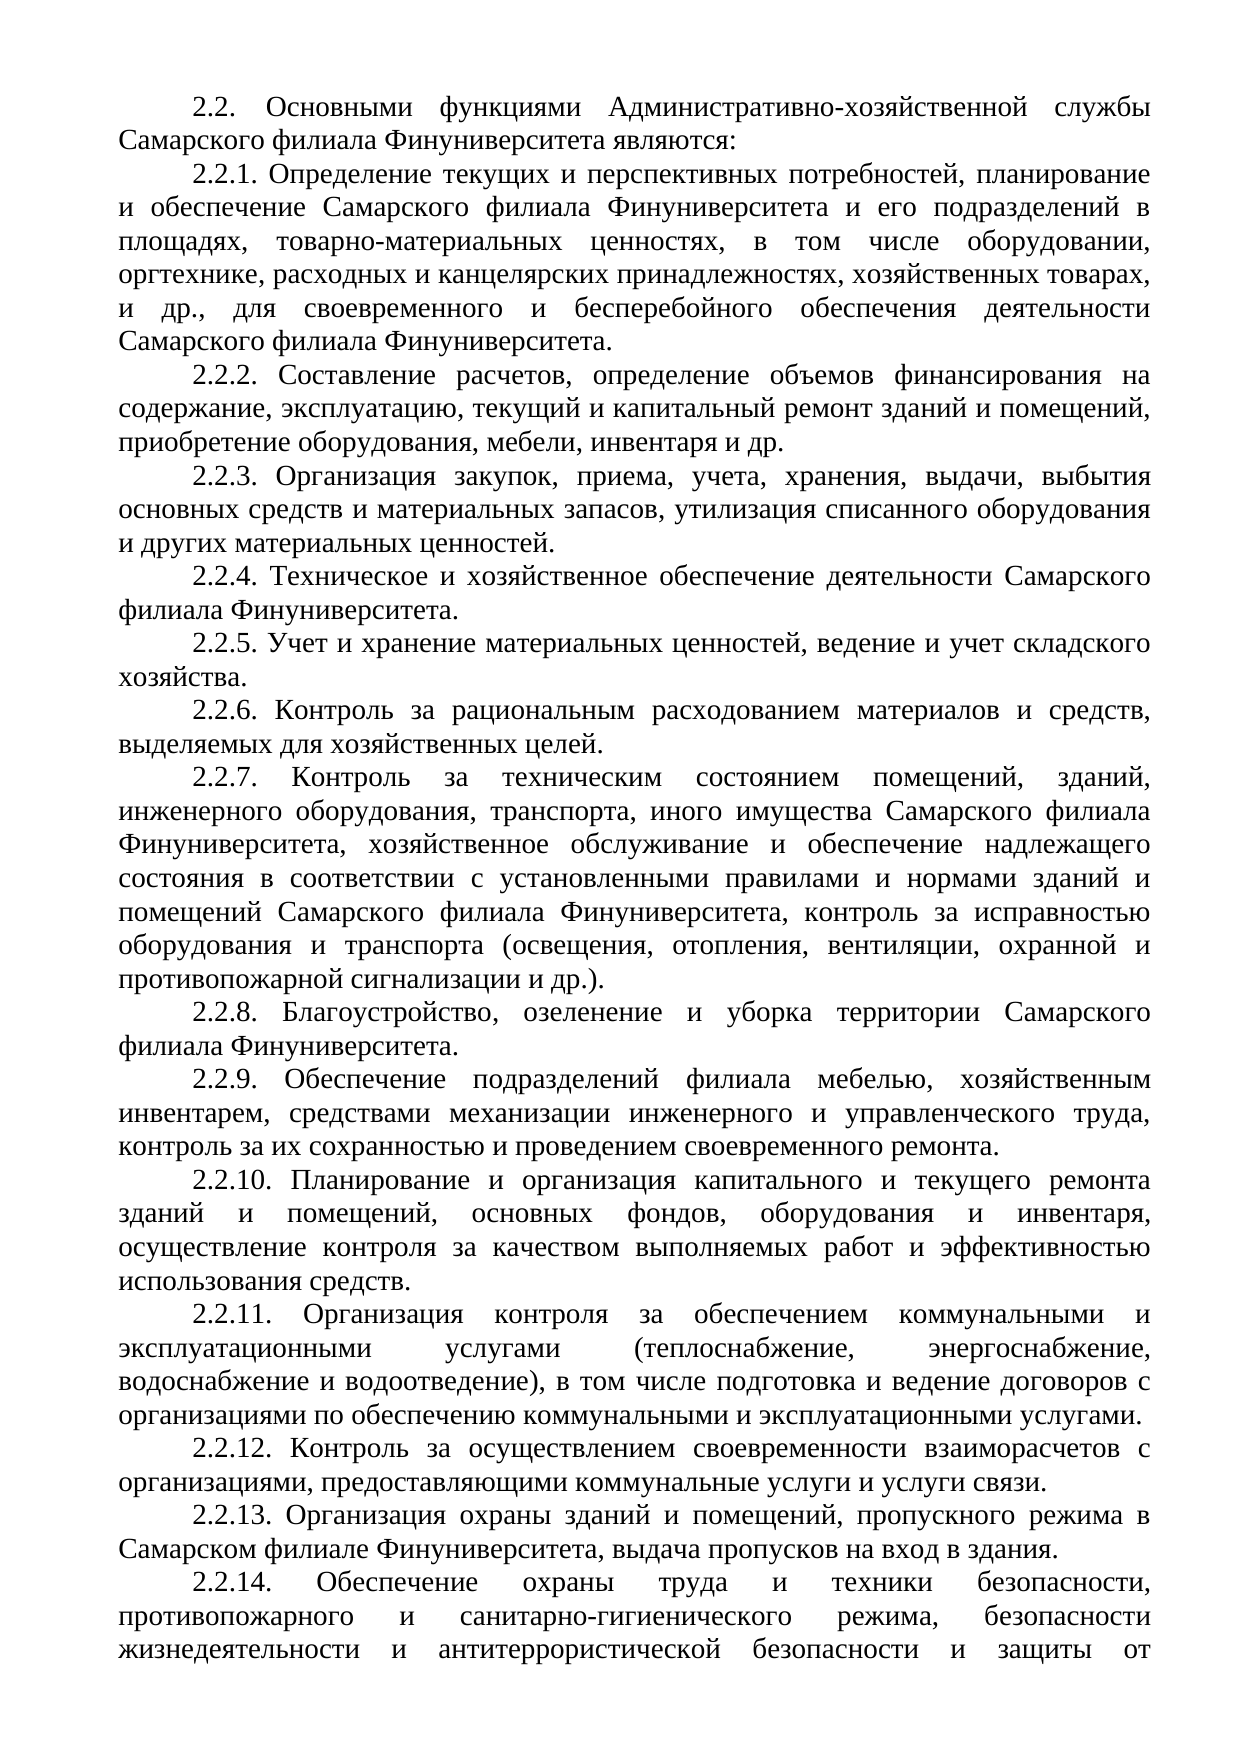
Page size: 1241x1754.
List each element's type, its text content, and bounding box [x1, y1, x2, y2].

text 2.2.3. Организация закупок, приема, учета, хранения, выдачи, выбытия основных средств и материальных запасов, утилизация списанного оборудования и других материальных ценностей. [118, 458, 1152, 558]
text 2.2.2. Составление расчетов, определение объемов финансирования на содержание, эксплуатацию, текущий и капитальный ремонт зданий и помещений, приобретение оборудования, мебели, инвентаря и др. [118, 357, 1152, 458]
text 2.2.8. Благоустройство, озеленение и уборка территории Самарского филиала Финуниверситета. [118, 994, 1152, 1061]
text 2.2.1. Определение текущих и перспективных потребностей, планирование и обеспечение Самарского филиала Финуниверситета и его подразделений в площадях, товарно-материальных ценностях, в том числе оборудовании, оргтехнике, расходных и канцелярских принадлежностях, хозяйственных товарах, и др., для своевременного и бесперебойного обеспечения деятельности Самарского филиала Финуниверситета. [118, 156, 1152, 357]
list Основными функциями Административно-хозяйственной службы Самарского филиала Финуниверситета являются: [118, 89, 1152, 156]
text 2.2.9. Обеспечение подразделений филиала мебелью, хозяйственным инвентарем, средствами механизации инженерного и управленческого труда, контроль за их сохранностью и проведением своевременного ремонта. [118, 1061, 1152, 1162]
text 2.2.10. Планирование и организация капитального и текущего ремонта зданий и помещений, основных фондов, оборудования и инвентаря, осуществление контроля за качеством выполняемых работ и эффективностью использования средств. [118, 1162, 1152, 1296]
text 2.2.7. Контроль за техническим состоянием помещений, зданий, инженерного оборудования, транспорта, иного имущества Самарского филиала Финуниверситета, хозяйственное обслуживание и обеспечение надлежащего состояния в соответствии с установленными правилами и нормами зданий и помещений Самарского филиала Финуниверситета, контроль за исправностью оборудования и транспорта (освещения, отопления, вентиляции, охранной и противопожарной сигнализации и др.). [118, 759, 1152, 994]
text 2.2.5. Учет и хранение материальных ценностей, ведение и учет складского хозяйства. [118, 625, 1152, 692]
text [118, 1564, 1152, 1665]
text 2.2.13. Организация охраны зданий и помещений, пропускного режима в Самарском филиале Финуниверситета, выдача пропусков на вход в здания. [118, 1497, 1152, 1564]
text 2.2.6. Контроль за рациональным расходованием материалов и средств, выделяемых для хозяйственных целей. [118, 692, 1152, 759]
text 2.2.4. Техническое и хозяйственное обеспечение деятельности Самарского филиала Финуниверситета. [118, 558, 1152, 625]
text 2.2.12. Контроль за осуществлением своевременности взаиморасчетов с организациями, предоставляющими коммунальные услуги и услуги связи. [118, 1430, 1152, 1497]
text 2.2.11. Организация контроля за обеспечением коммунальными и эксплуатационными услугами (теплоснабжение, энергоснабжение, водоснабжение и водоотведение), в том числе подготовка и ведение договоров с организациями по обеспечению коммунальными и эксплуатационными услугами. [118, 1296, 1152, 1430]
